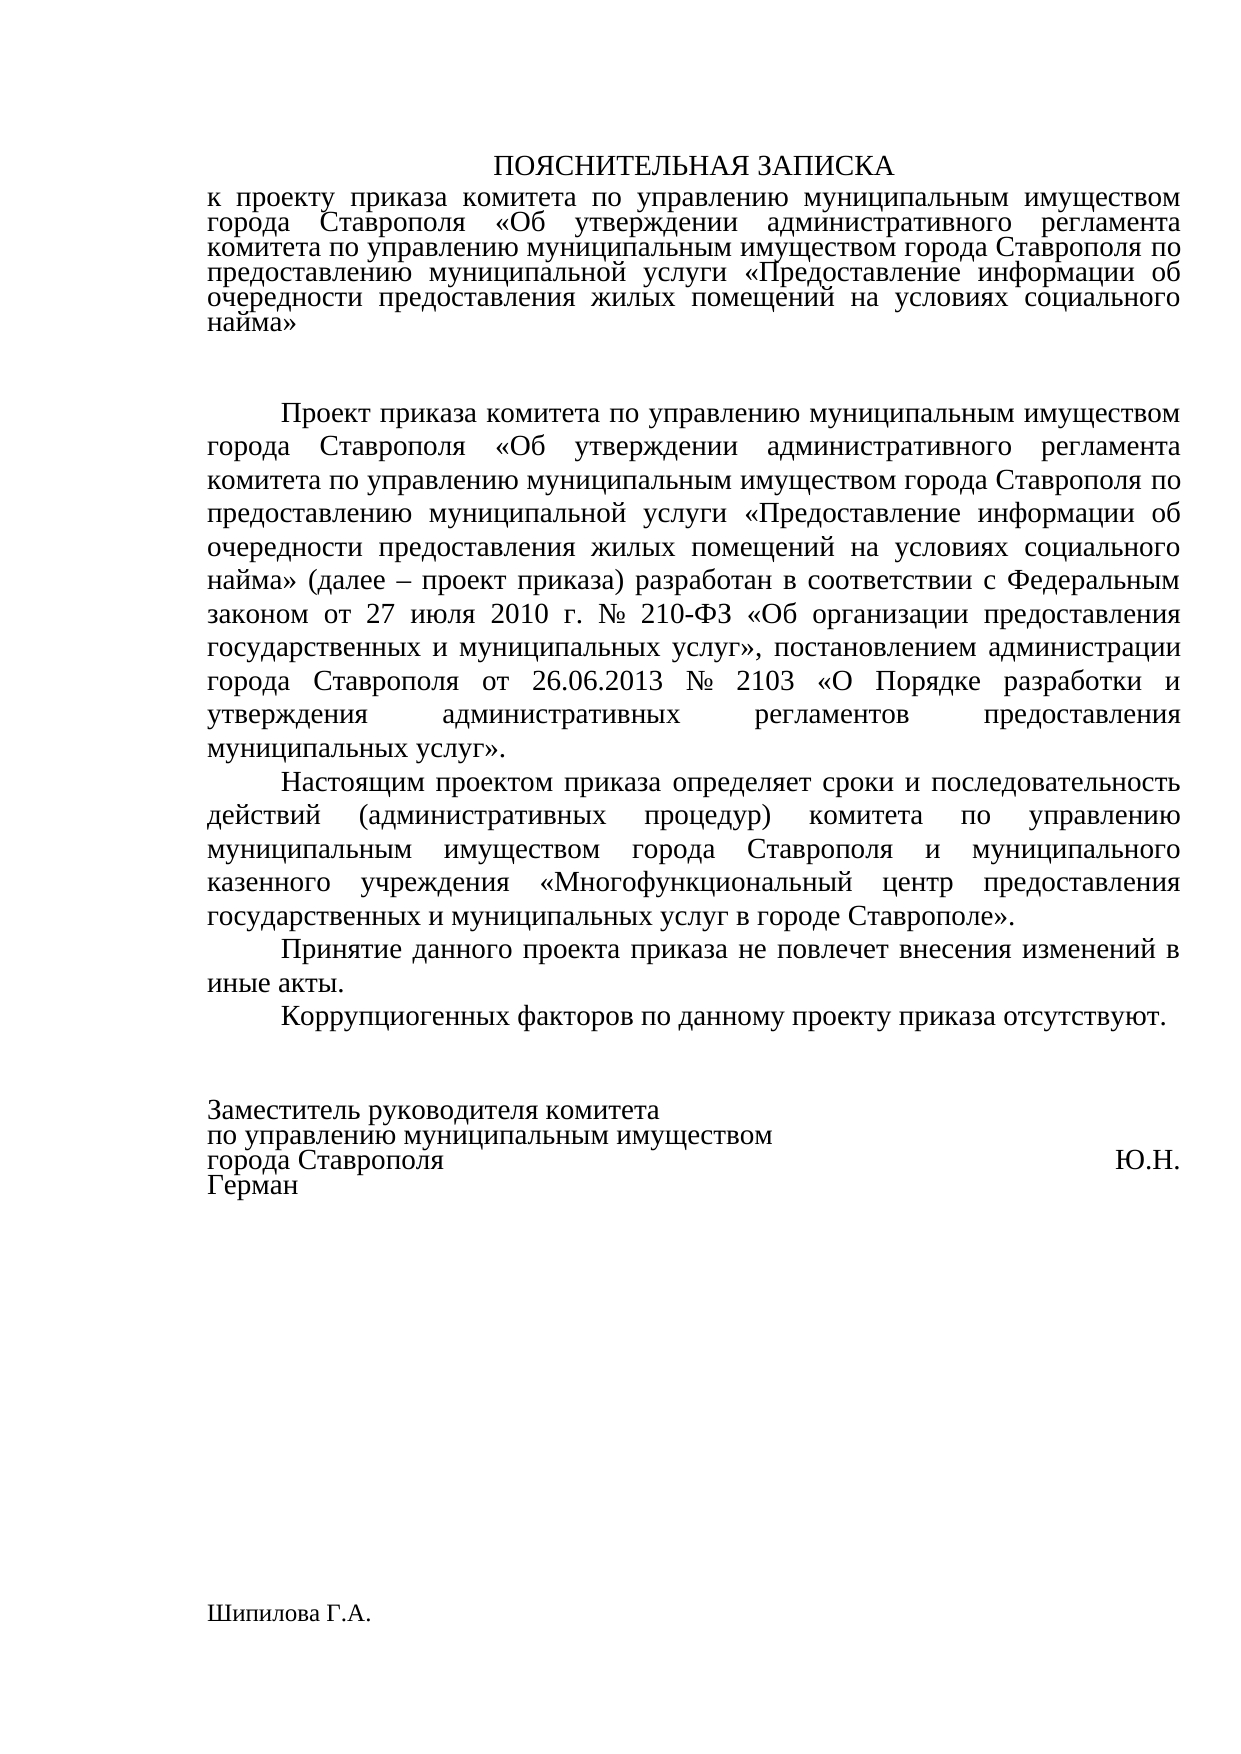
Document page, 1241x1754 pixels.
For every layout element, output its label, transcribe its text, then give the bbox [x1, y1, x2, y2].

text Проект приказа комитета по управлению муниципальным имуществом города Ставрополя «Об утверждении административного регламента комитета по управлению муниципальным имуществом города Ставрополя по предоставлению муниципальной услуги «Предоставление информации об очередности предоставления жилых помещений на условиях социального найма» (далее – проект приказа) разработан в соответствии с Федеральным законом от 27 июля 2010 г. № 210-ФЗ «Об организации предоставления государственных и муниципальных услуг», постановлением администрации города Ставрополя от 26.06.2013 № 2103 «О Порядке разработки и утверждения административных регламентов предоставления муниципальных услуг». [207, 395, 1181, 764]
text Настоящим проектом приказа определяет сроки и последовательность действий (административных процедур) комитета по управлению муниципальным имуществом города Ставрополя и муниципального казенного учреждения «Многофункциональный центр предоставления государственных и муниципальных услуг в городе Ставрополе». [207, 764, 1181, 931]
text по управлению муниципальным имуществом [207, 1124, 1181, 1149]
text города Ставрополя Ю.Н. Герман [207, 1149, 1181, 1199]
text Заместитель руководителя комитета [207, 1099, 1181, 1124]
text к проекту приказа комитета по управлению муниципальным имуществом города Ставрополя «Об утверждении административного регламента комитета по управлению муниципальным имуществом города Ставрополя по предоставлению муниципальной услуги «Предоставление информации об очередности предоставления жилых помещений на условиях социального найма» [207, 186, 1181, 336]
text ПОЯСНИТЕЛЬНАЯ ЗАПИСКА [207, 148, 1181, 181]
list Коррупциогенных факторов по данному проекту приказа отсутствуют. [207, 998, 1181, 1032]
text Шипилова Г.А. [207, 1602, 1181, 1627]
list Принятие данного проекта приказа не повлечет внесения изменений в иные акты. [207, 931, 1181, 998]
